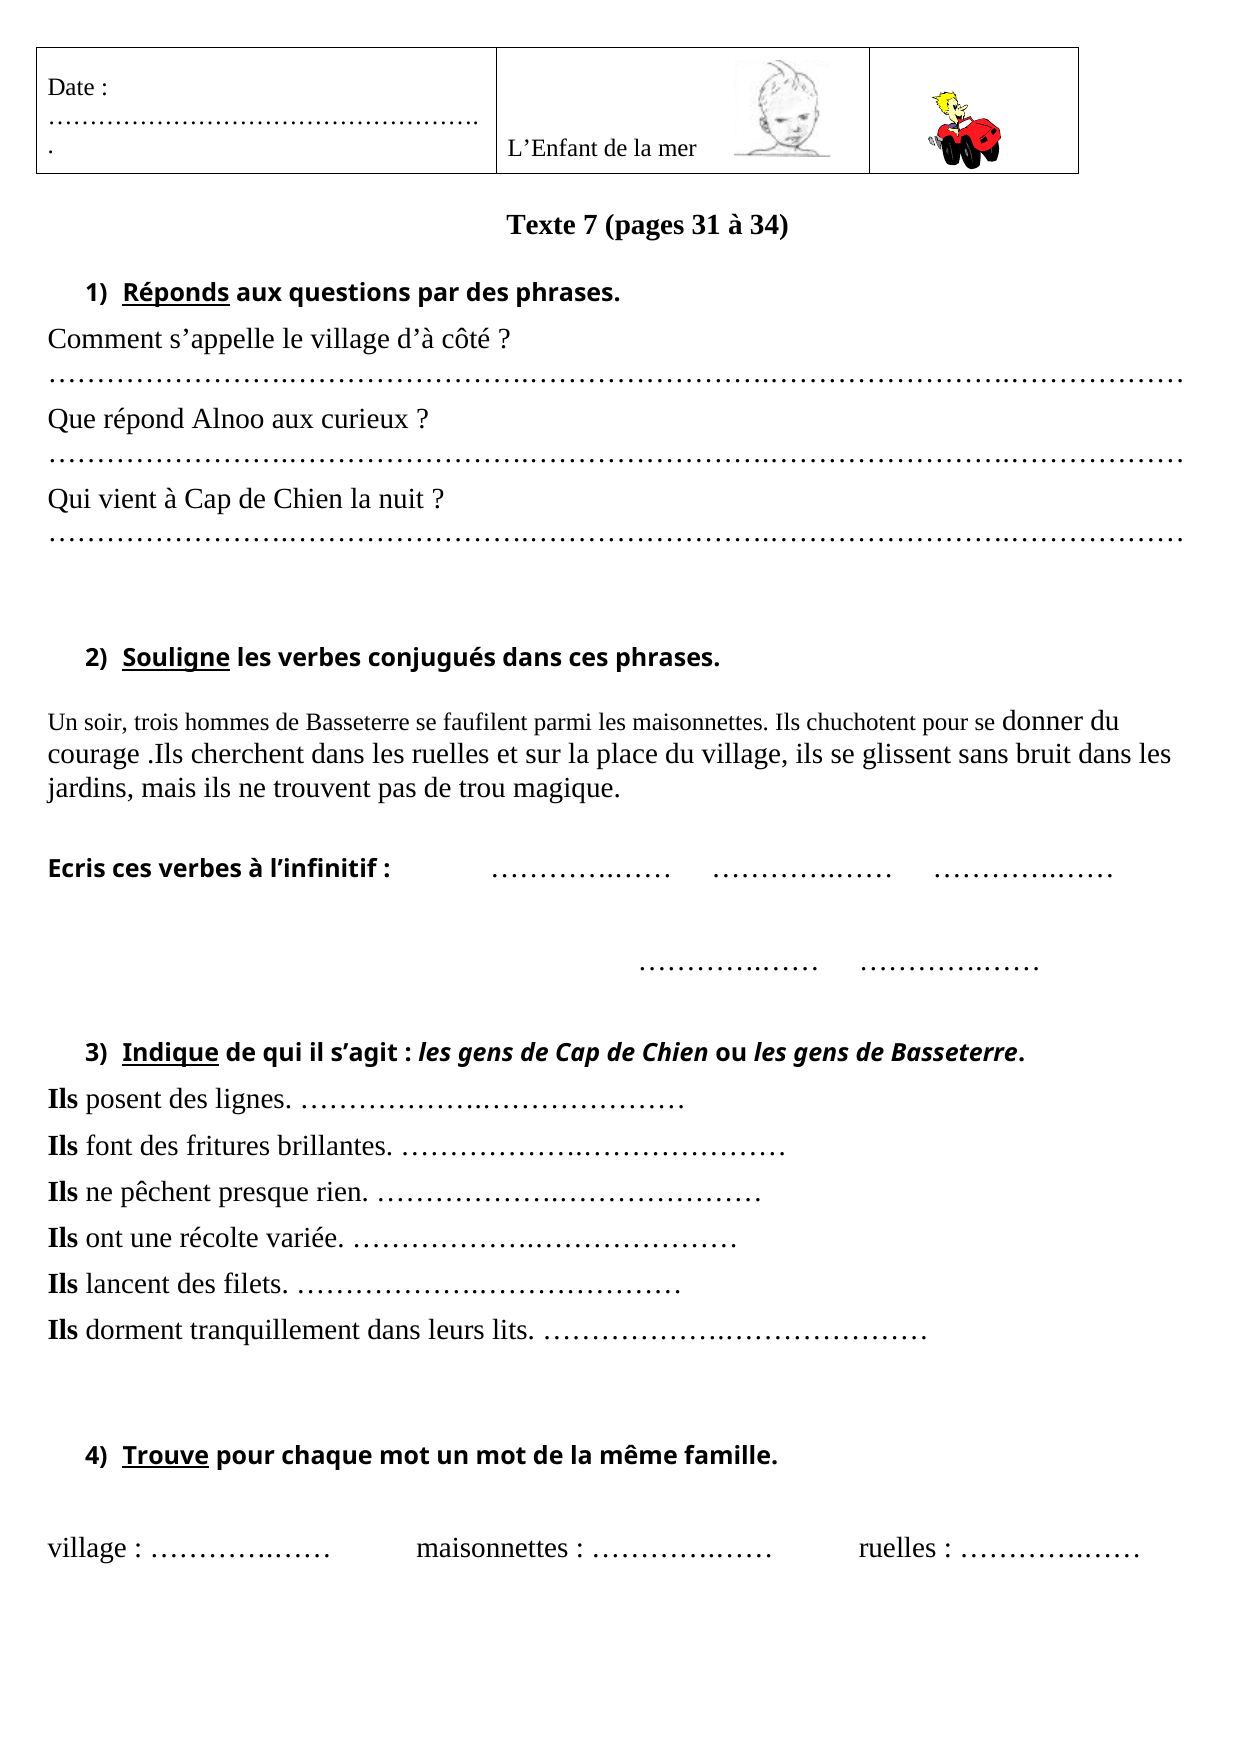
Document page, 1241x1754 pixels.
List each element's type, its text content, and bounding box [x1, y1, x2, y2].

list Souligne les verbes conjugués dans ces phrases. [85, 640, 1210, 674]
text Un soir, trois hommes de Basseterre se faufilent parmi les maisonnettes. Ils chuchotent pour se donner du courage .Ils cherchent dans les ruelles et sur la place du village, ils se glissent sans bruit dans les jardins, mais ils ne trouvent pas de trou magique. [47, 703, 1193, 803]
text Ecris ces verbes à l’infinitif : ………….…… ………….…… ………….…… [47, 850, 1210, 884]
text village : ………….…… maisonnettes : ………….…… ruelles : ………….…… [47, 1530, 1210, 1564]
text …………………….…………………….…………………….…………………….……………… [47, 435, 1210, 468]
text Ils lancent des filets. ……………….………………… [47, 1266, 1210, 1299]
table_header Date : …………………………………………….. [37, 48, 496, 173]
text Ils ne pêchent presque rien. ……………….………………… [47, 1174, 1210, 1207]
text Qui vient à Cap de Chien la nuit ? [47, 481, 1210, 514]
text Ils font des fritures brillantes. ……………….………………… [47, 1128, 1210, 1161]
text Ils posent des lignes. ……………….………………… [47, 1082, 1210, 1115]
list Indique de qui il s’agit : les gens de Cap de Chien ou les gens de Basseterre. [85, 1035, 1210, 1069]
list Réponds aux questions par des phrases. [85, 275, 1210, 309]
text Ils dorment tranquillement dans leurs lits. ……………….………………… [47, 1312, 1210, 1345]
list Trouve pour chaque mot un mot de la même famille. [85, 1437, 1210, 1472]
text Ils ont une récolte variée. ……………….………………… [47, 1220, 1210, 1253]
table_header [845, 48, 869, 173]
text Texte 7 (pages 31 à 34) [85, 207, 1210, 241]
table_header L’Enfant de la mer [497, 48, 845, 173]
text Comment s’appelle le village d’à côté ? [47, 322, 1210, 355]
text Que répond Alnoo aux curieux ? [47, 401, 1210, 435]
text …………………….…………………….…………………….…………………….……………… [47, 514, 1210, 548]
text ………….…… ………….…… [47, 943, 1210, 977]
table_header [870, 48, 1078, 173]
text …………………….…………………….…………………….…………………….……………… [47, 355, 1210, 389]
picture [734, 60, 831, 157]
